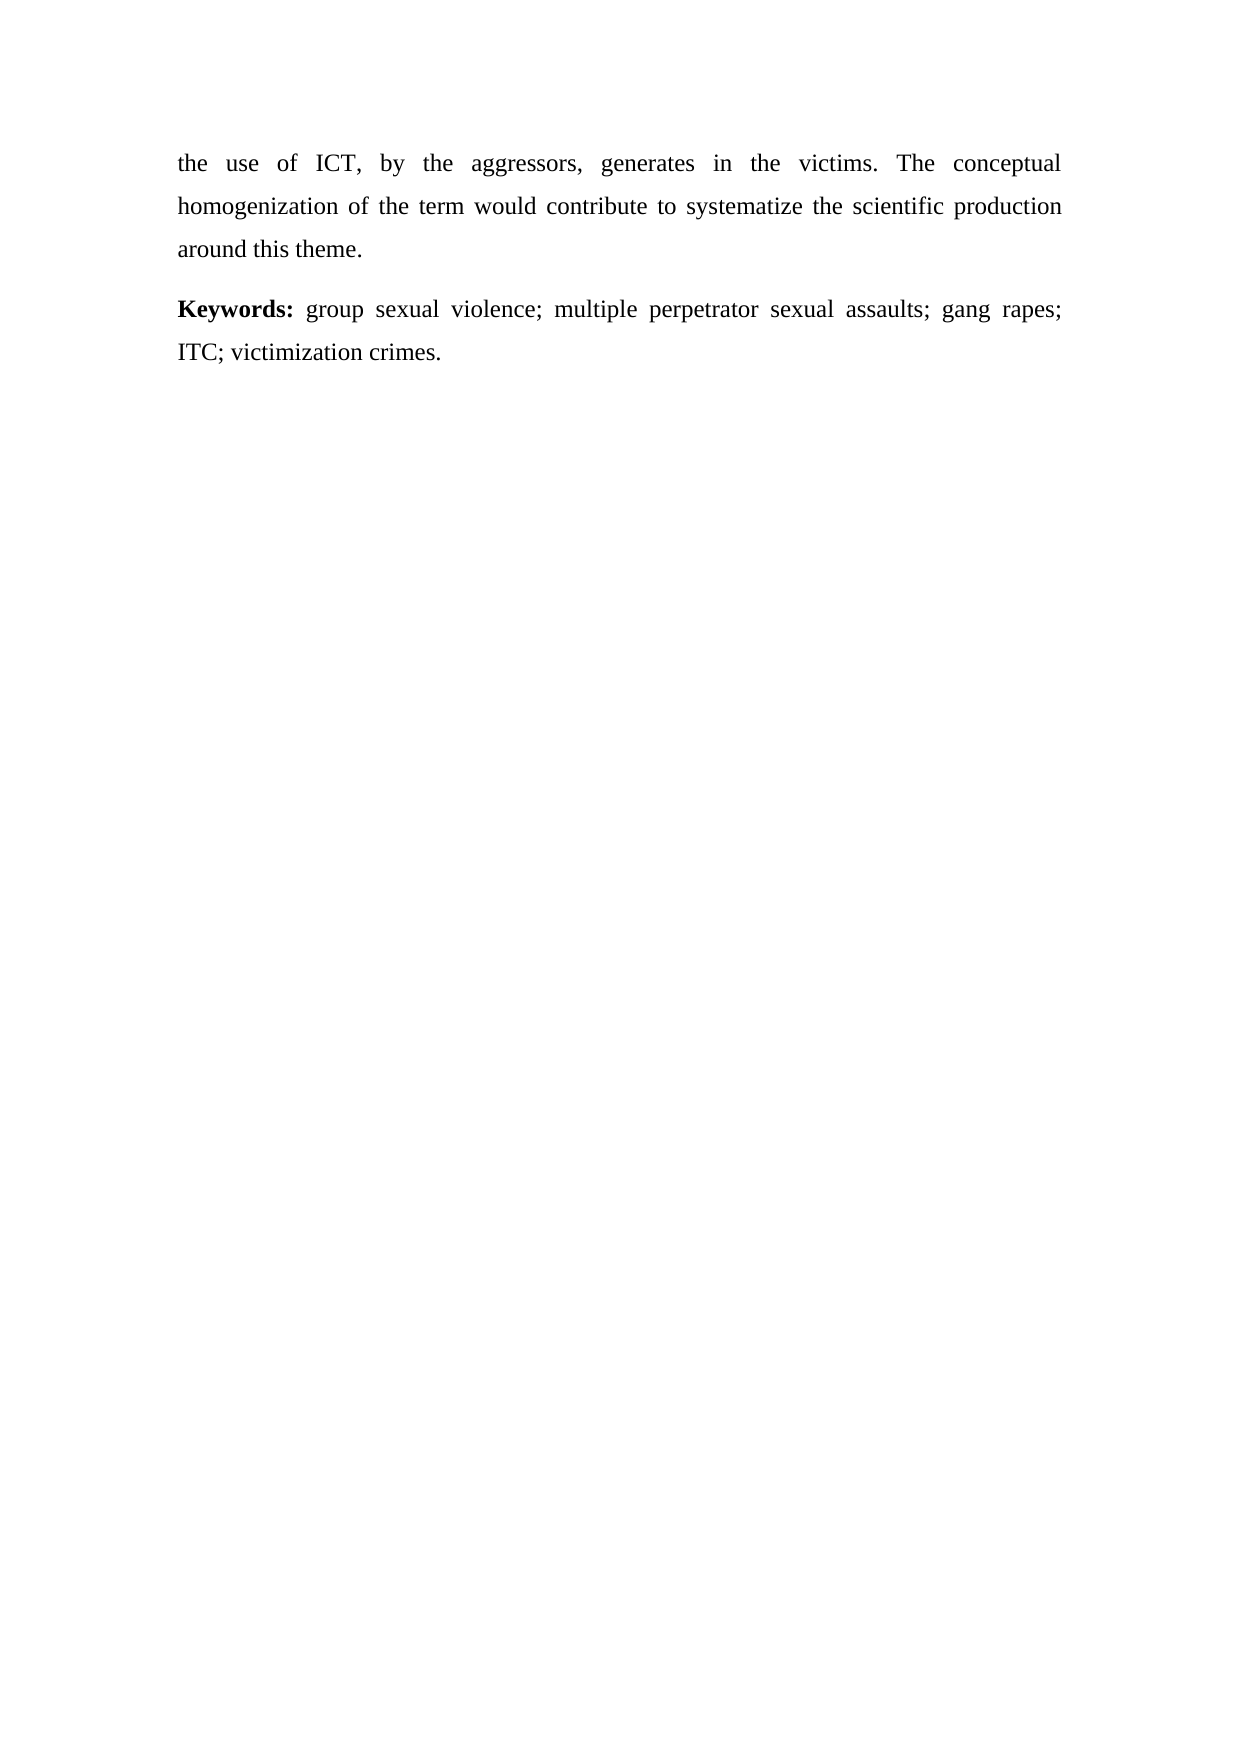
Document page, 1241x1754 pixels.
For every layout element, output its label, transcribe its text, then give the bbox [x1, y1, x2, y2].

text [177, 148, 1063, 263]
text Keywords: group sexual violence; multiple perpetrator sexual assaults; gang rapes; ITC; victimization crimes. [177, 294, 1063, 366]
